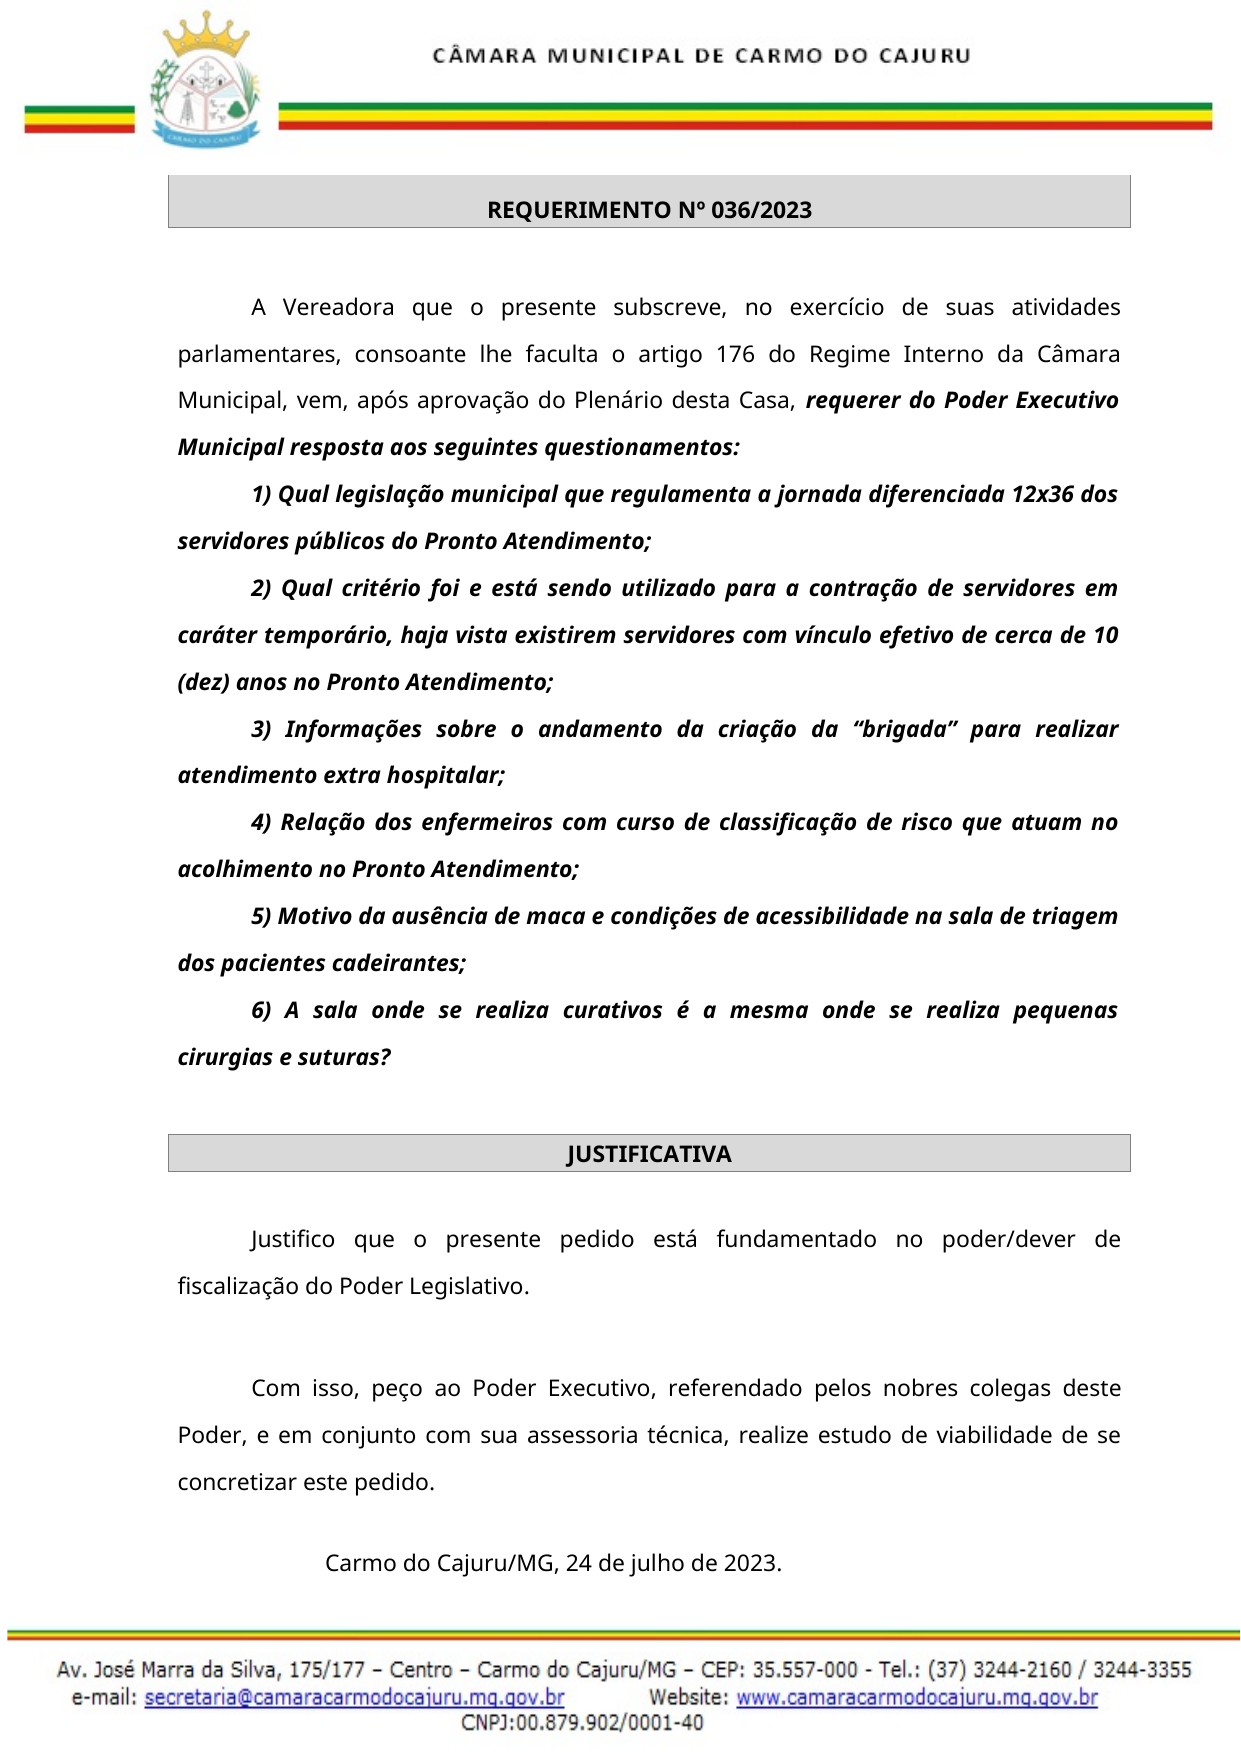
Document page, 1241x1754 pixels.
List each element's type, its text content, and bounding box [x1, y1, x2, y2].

text REQUERIMENTO Nº 036/2023 [169, 175, 1130, 227]
text JUSTIFICATIVA [169, 1135, 1130, 1171]
text Carmo do Cajuru/MG, 24 de julho de 2023. [177, 1547, 1122, 1578]
picture [17, 0, 1232, 175]
text 5) Motivo da ausência de maca e condições de acessibilidade na sala de triagem dos pacientes cadeirantes; [177, 900, 1122, 978]
picture [7, 1621, 1241, 1754]
text 2) Qual critério foi e está sendo utilizado para a contração de servidores em caráter temporário, haja vista existirem servidores com vínculo efetivo de cerca de 10 (dez) anos no Pronto Atendimento; [177, 572, 1122, 697]
text A Vereadora que o presente subscreve, no exercício de suas atividades parlamentares, consoante lhe faculta o artigo 176 do Regime Interno da Câmara Municipal, vem, após aprovação do Plenário desta Casa, requerer do Poder Executivo Municipal resposta aos seguintes questionamentos: [177, 291, 1122, 462]
text 1) Qual legislação municipal que regulamenta a jornada diferenciada 12x36 dos servidores públicos do Pronto Atendimento; [177, 478, 1122, 556]
text Justifico que o presente pedido está fundamentado no poder/dever de fiscalização do Poder Legislativo. [177, 1223, 1122, 1302]
text Com isso, peço ao Poder Executivo, referendado pelos nobres colegas deste Poder, e em conjunto com sua assessoria técnica, realize estudo de viabilidade de se concretizar este pedido. [177, 1372, 1122, 1497]
text 3) Informações sobre o andamento da criação da “brigada” para realizar atendimento extra hospitalar; [177, 712, 1122, 791]
text 4) Relação dos enfermeiros com curso de classificação de risco que atuam no acolhimento no Pronto Atendimento; [177, 806, 1122, 884]
text 6) A sala onde se realiza curativos é a mesma onde se realiza pequenas cirurgias e suturas? [177, 994, 1122, 1072]
